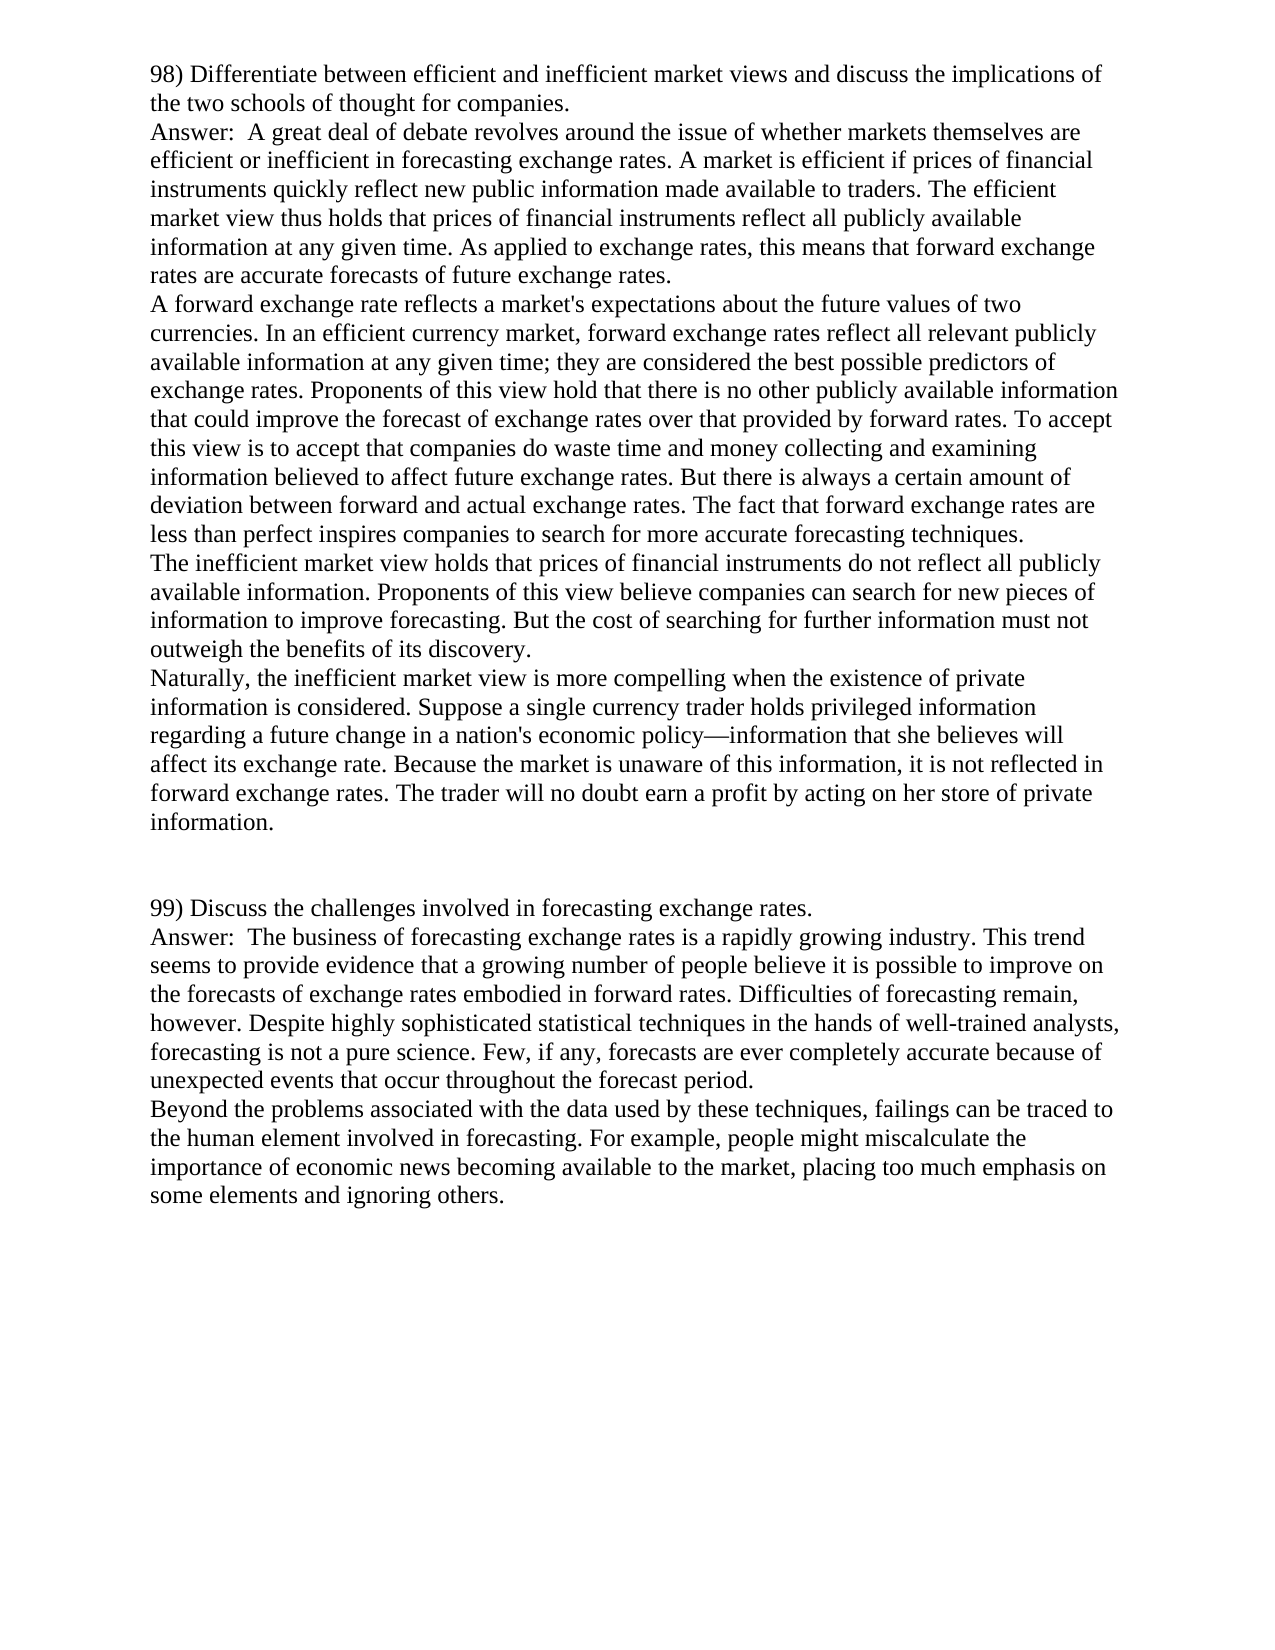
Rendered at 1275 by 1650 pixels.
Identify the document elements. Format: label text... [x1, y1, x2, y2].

text Naturally, the inefficient market view is more compelling when the existence of private information is considered. Suppose a single currency trader holds privileged information regarding a future change in a nation's economic policy—information that she believes will affect its exchange rate. Because the market is unaware of this information, it is not reflected in forward exchange rates. The trader will no doubt earn a profit by acting on her store of private information. [150, 663, 1125, 835]
text Beyond the problems associated with the data used by these techniques, failings can be traced to the human element involved in forecasting. For example, people might miscalculate the importance of economic news becoming available to the market, placing too much emphasis on some elements and ignoring others. [150, 1094, 1125, 1209]
text The inefficient market view holds that prices of financial instruments do not reflect all publicly available information. Proponents of this view believe companies can search for new pieces of information to improve forecasting. But the cost of searching for further information must not outweigh the benefits of its discovery. [150, 548, 1125, 663]
text Answer: A great deal of debate revolves around the issue of whether markets themselves are efficient or inefficient in forecasting exchange rates. A market is efficient if prices of financial instruments quickly reflect new public information made available to traders. The efficient market view thus holds that prices of financial instruments reflect all publicly available information at any given time. As applied to exchange rates, this means that forward exchange rates are accurate forecasts of future exchange rates. [150, 117, 1125, 289]
text 99) Discuss the challenges involved in forecasting exchange rates. [150, 893, 1125, 922]
text Answer: The business of forecasting exchange rates is a rapidly growing industry. This trend seems to provide evidence that a growing number of people believe it is possible to improve on the forecasts of exchange rates embodied in forward rates. Difficulties of forecasting remain, however. Despite highly sophisticated statistical techniques in the hands of well-trained analysts, forecasting is not a pure science. Few, if any, forecasts are ever completely accurate because of unexpected events that occur throughout the forecast period. [150, 922, 1125, 1094]
text 98) Differentiate between efficient and inefficient market views and discuss the implications of the two schools of thought for companies. [150, 59, 1125, 117]
text A forward exchange rate reflects a market's expectations about the future values of two currencies. In an efficient currency market, forward exchange rates reflect all relevant publicly available information at any given time; they are considered the best possible predictors of exchange rates. Proponents of this view hold that there is no other publicly available information that could improve the forecast of exchange rates over that provided by forward rates. To accept this view is to accept that companies do waste time and money collecting and examining information believed to affect future exchange rates. But there is always a certain amount of deviation between forward and actual exchange rates. The fact that forward exchange rates are less than perfect inspires companies to search for more accurate forecasting techniques. [150, 289, 1125, 548]
